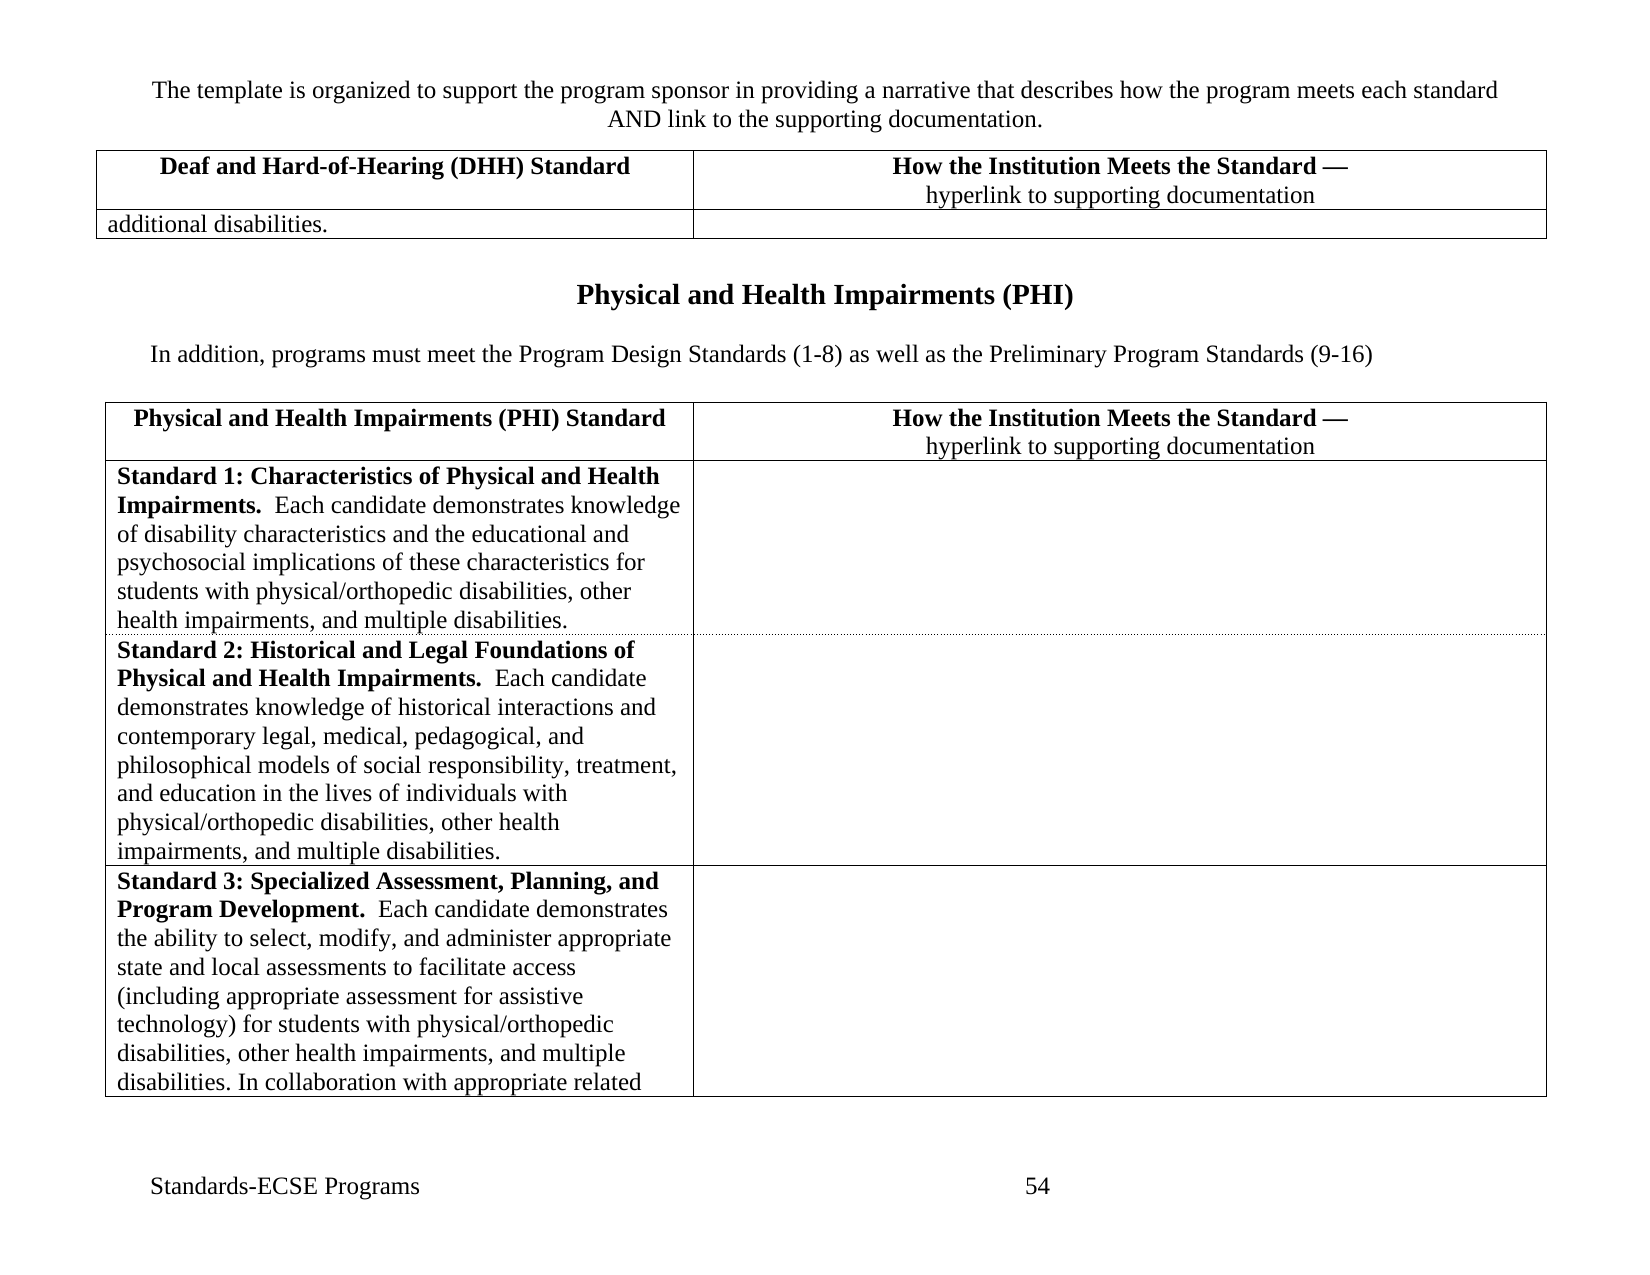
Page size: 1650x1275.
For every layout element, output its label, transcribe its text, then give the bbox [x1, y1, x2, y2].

table_header Physical and Health Impairments (PHI) Standard [106, 403, 693, 460]
text In addition, programs must meet the Program Design Standards (1-8) as well as the Preliminary Program Standards (9-16) [150, 339, 1500, 368]
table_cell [97, 210, 693, 238]
table_header Deaf and Hard-of-Hearing (DHH) Standard [97, 151, 693, 208]
table_header How the Institution Meets the Standard — hyperlink to supporting documentation [694, 403, 1546, 460]
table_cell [106, 866, 693, 1096]
subtitle Physical and Health Impairments (PHI) [150, 277, 1500, 311]
table_cell [694, 210, 1546, 238]
table_cell [694, 634, 1546, 865]
table_cell Standard 1: Characteristics of Physical and Health Impairments. Each candidate demonstrates knowledge of disability characteristics and the educational and psychosocial implications of these characteristics for students with physical/orthopedic disabilities, other health impairments, and multiple disabilities. [106, 461, 693, 634]
table_header How the Institution Meets the Standard — hyperlink to supporting documentation [694, 151, 1546, 208]
table_cell Standard 2: Historical and Legal Foundations of Physical and Health Impairments. Each candidate demonstrates knowledge of historical interactions and contemporary legal, medical, pedagogical, and philosophical models of social responsibility, treatment, and education in the lives of individuals with physical/orthopedic disabilities, other health impairments, and multiple disabilities. [106, 634, 693, 865]
table_cell [694, 461, 1546, 634]
table_cell [694, 866, 1546, 1096]
